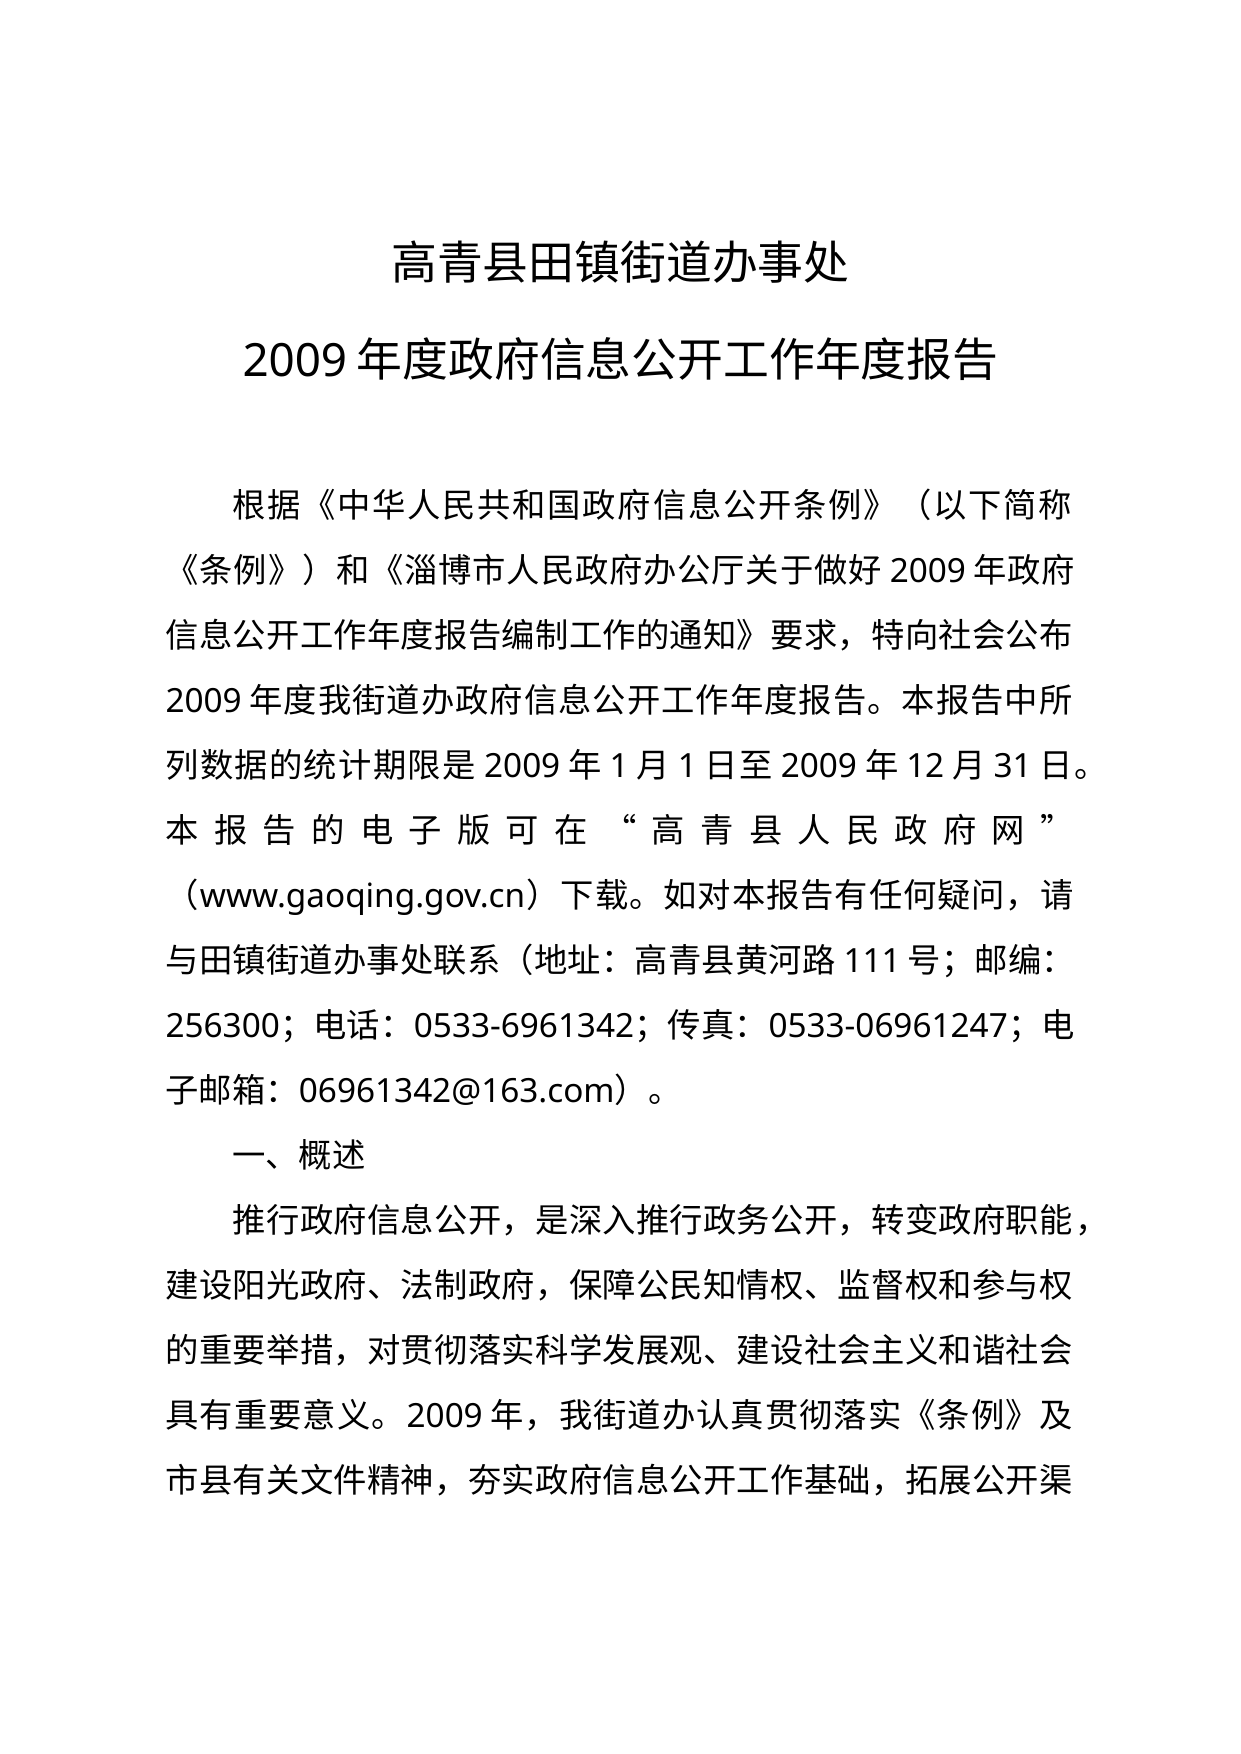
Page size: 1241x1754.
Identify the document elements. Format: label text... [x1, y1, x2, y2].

text 2009年度政府信息公开工作年度报告 [165, 308, 1075, 406]
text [165, 1186, 1075, 1511]
text 一、概述 [165, 1121, 1075, 1186]
text 高青县田镇街道办事处 [165, 211, 1075, 308]
text 根据《中华人民共和国政府信息公开条例》（以下简称《条例》）和《淄博市人民政府办公厅关于做好2009年政府信息公开工作年度报告编制工作的通知》要求，特向社会公布2009年度我街道办政府信息公开工作年度报告。本报告中所列数据的统计期限是2009年1月1日至2009年12月31日。本报告的电子版可在“高青县人民政府网”（www.gaoqing.gov.cn）下载。如对本报告有任何疑问，请与田镇街道办事处联系（地址：高青县黄河路111号；邮编：256300；电话：0533-6961342；传真：0533-06961247；电子邮箱：06961342@163.com）。 [165, 471, 1075, 1121]
